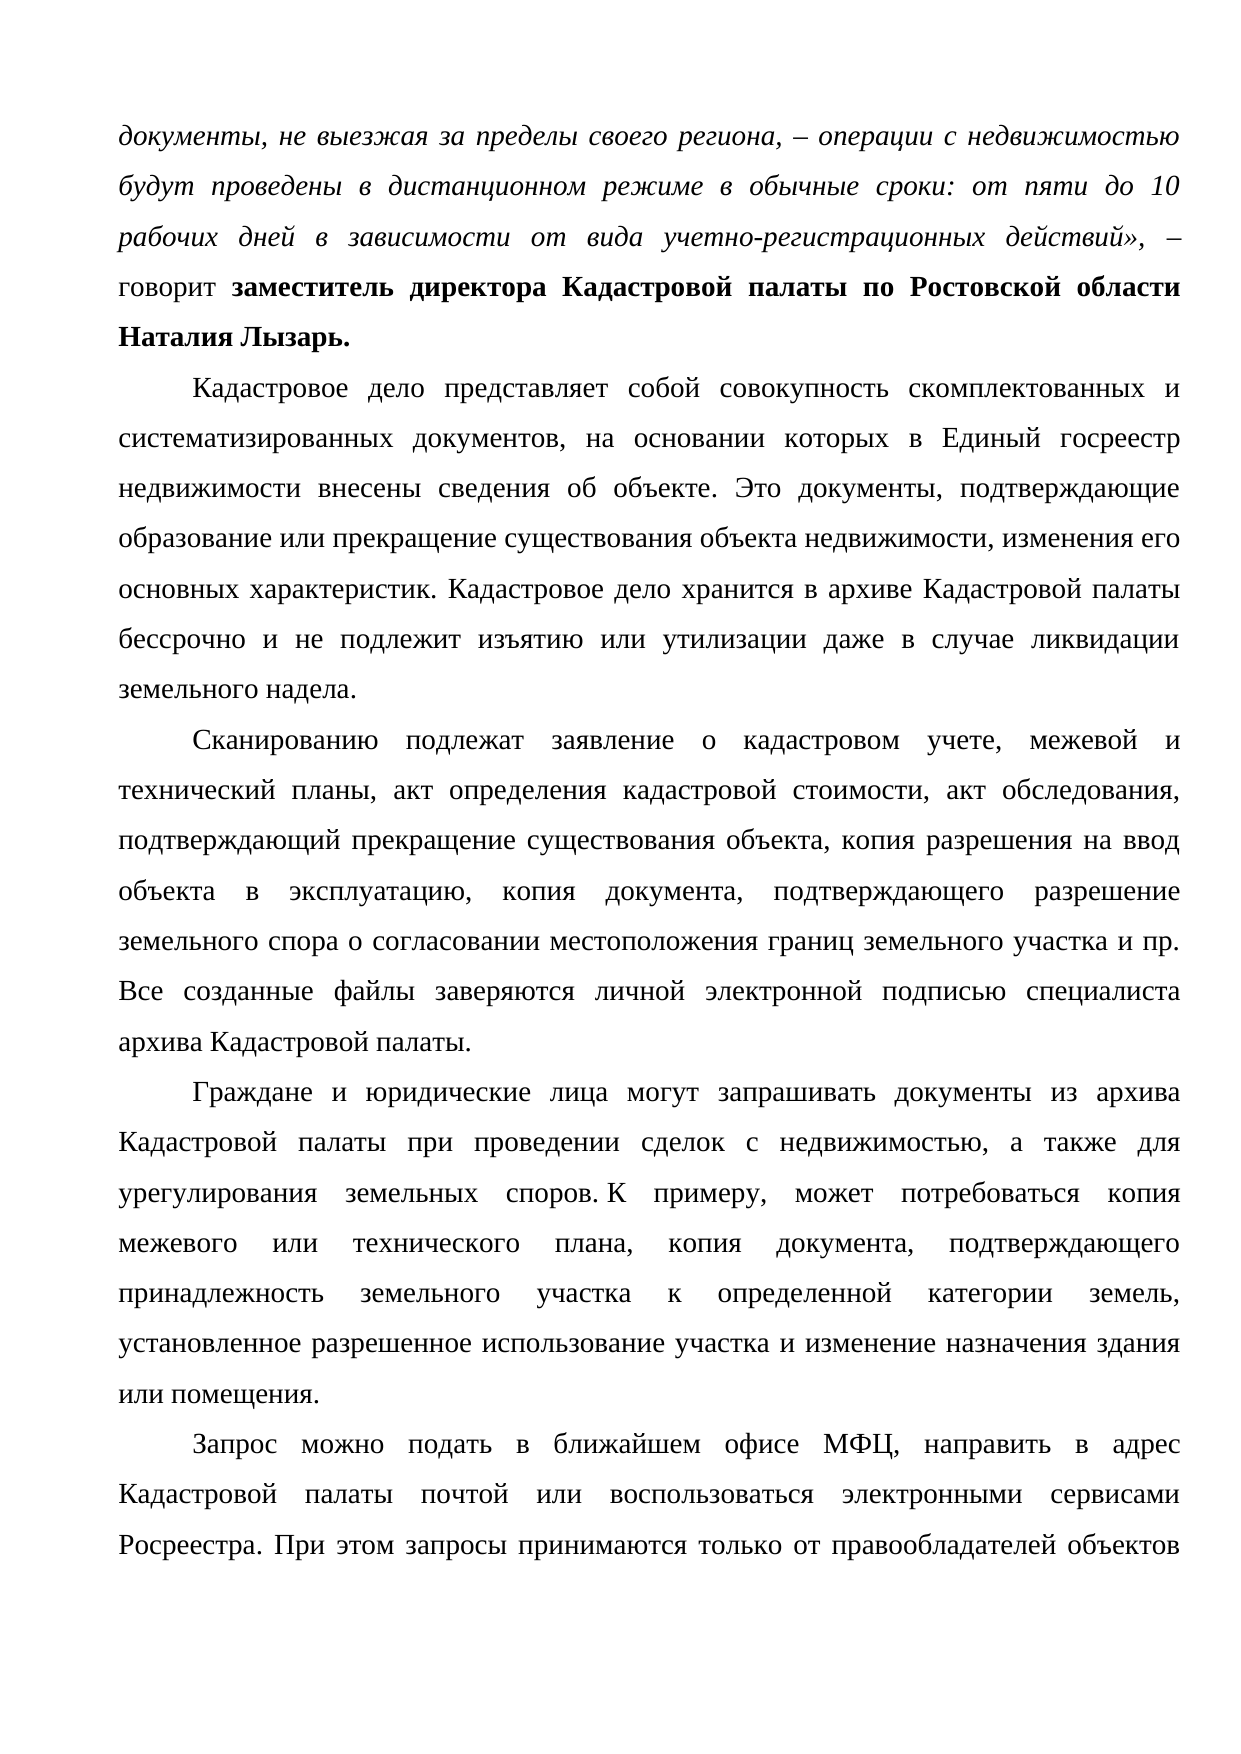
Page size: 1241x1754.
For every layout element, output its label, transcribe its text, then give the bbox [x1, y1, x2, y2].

text Граждане и юридические лица могут запрашивать документы из архива Кадастровой палаты при проведении сделок с недвижимостью, а также для урегулирования земельных споров. К примеру, может потребоваться копия межевого или технического плана, копия документа, подтверждающего принадлежность земельного участка к определенной категории земель, установленное разрешенное использование участка и изменение назначения здания или помещения. [118, 1074, 1181, 1409]
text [118, 1426, 1181, 1560]
text Сканированию подлежат заявление о кадастровом учете, межевой и технический планы, акт определения кадастровой стоимости, акт обследования, подтверждающий прекращение существования объекта, копия разрешения на ввод объекта в эксплуатацию, копия документа, подтверждающего разрешение земельного спора о согласовании местоположения границ земельного участка и пр. Все созданные файлы заверяются личной электронной подписью специалиста архива Кадастровой палаты. [118, 722, 1181, 1057]
text Кадастровое дело представляет собой совокупность скомплектованных и систематизированных документов, на основании которых в Единый госреестр недвижимости внесены сведения об объекте. Это документы, подтверждающие образование или прекращение существования объекта недвижимости, изменения его основных характеристик. Кадастровое дело хранится в архиве Кадастровой палаты бессрочно и не подлежит изъятию или утилизации даже в случае ликвидации земельного надела. [118, 370, 1181, 705]
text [118, 118, 1181, 353]
